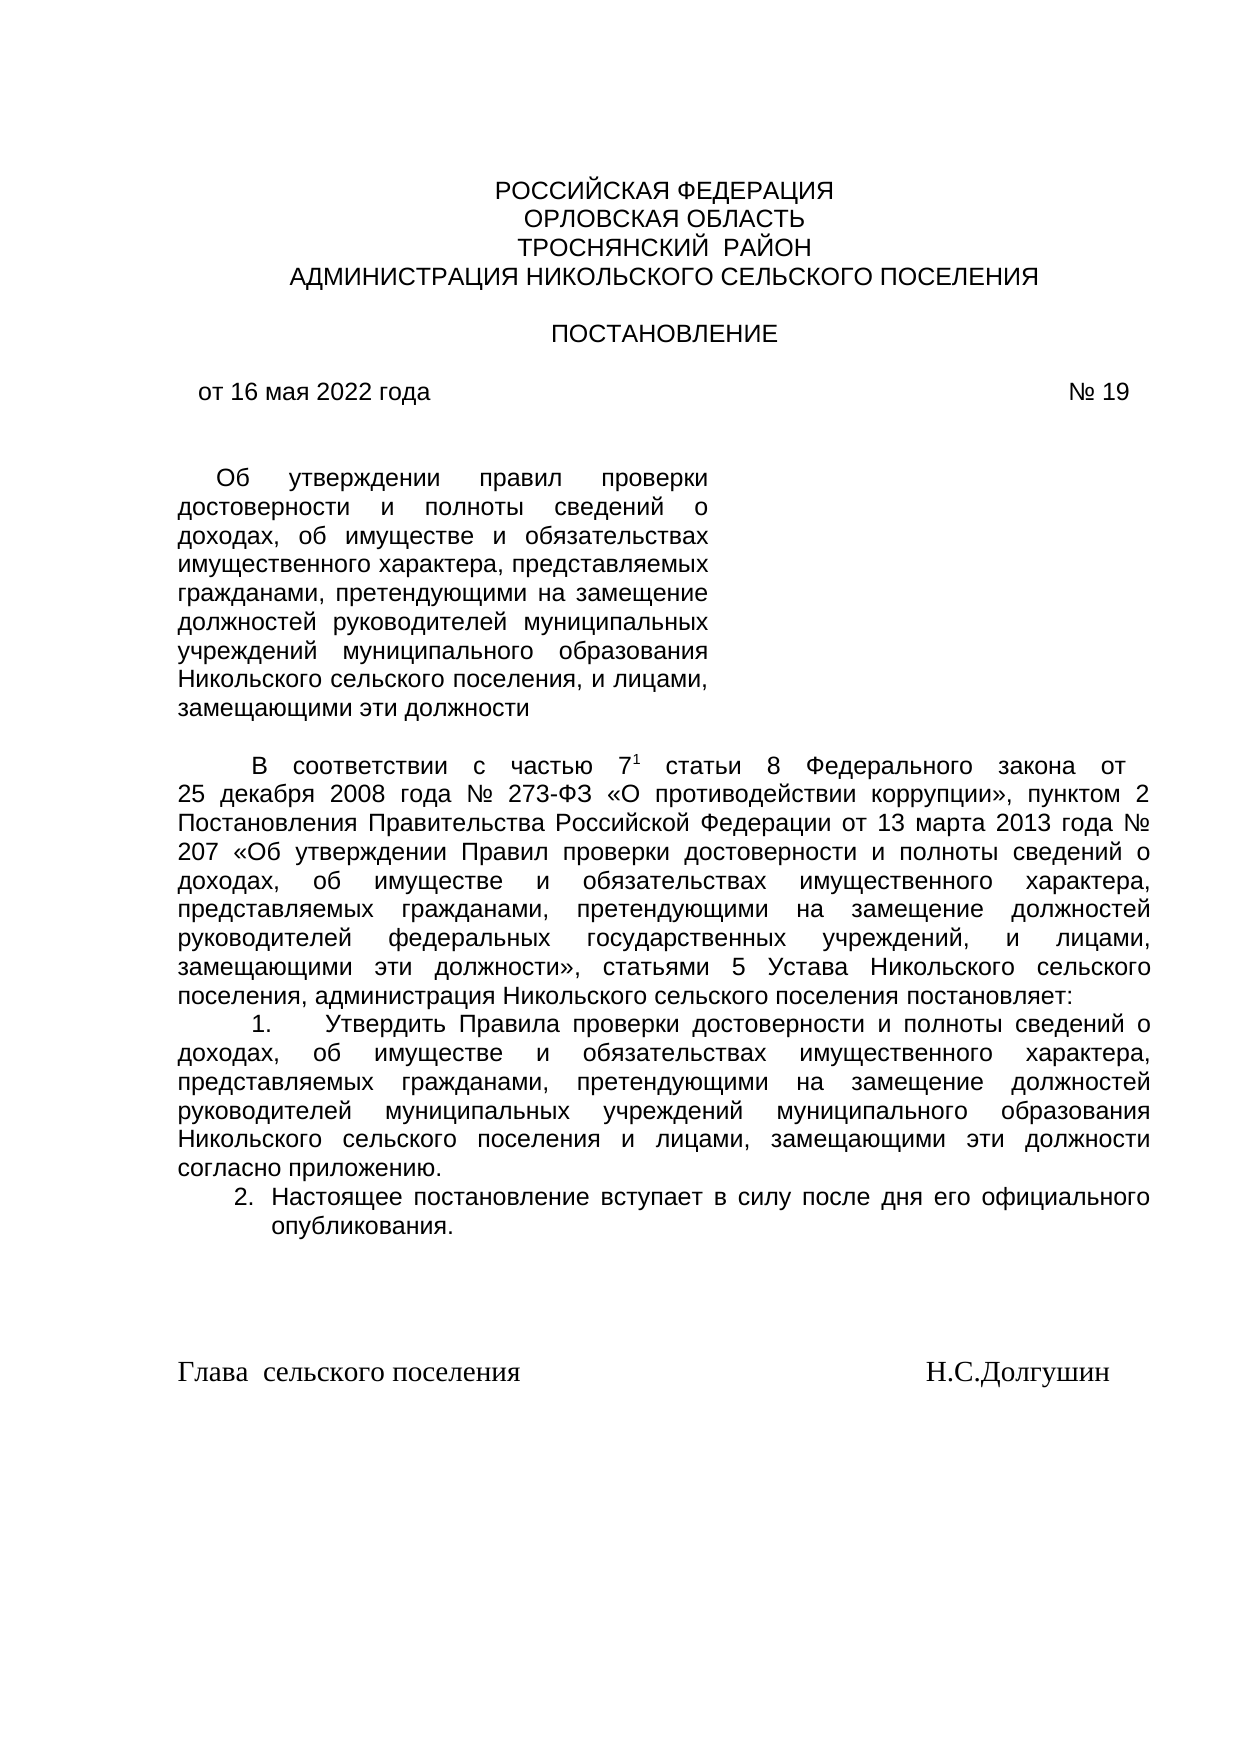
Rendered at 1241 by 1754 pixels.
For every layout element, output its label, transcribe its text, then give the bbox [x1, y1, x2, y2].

text АДМИНИСТРАЦИЯ НИКОЛЬСКОГО СЕЛЬСКОГО ПОСЕЛЕНИЯ [177, 262, 1152, 291]
text Глава сельского поселения Н.С.Долгушин [177, 1354, 1152, 1388]
text ПОСТАНОВЛЕНИЕ [177, 319, 1152, 348]
text В соответствии с частью 71 статьи 8 Федерального закона от 25 декабря 2008 года № 273-ФЗ «О противодействии коррупции», пунктом 2 Постановления Правительства Российской Федерации от 13 марта 2013 года № 207 «Об утверждении Правил проверки достоверности и полноты сведений о доходах, об имуществе и обязательствах имущественного характера, представляемых гражданами, претендующими на замещение должностей руководителей федеральных государственных учреждений, и лицами, замещающими эти должности», статьями 5 Устава Никольского сельского поселения, администрация Никольского сельского поселения постановляет: [177, 751, 1152, 1009]
text ОРЛОВСКАЯ ОБЛАСТЬ [177, 204, 1152, 233]
list Настоящее постановление вступает в силу после дня его официального опубликования. [233, 1182, 1152, 1239]
text Об утверждении правил проверки достоверности и полноты сведений о доходах, об имуществе и обязательствах имущественного характера, представляемых гражданами, претендующими на замещение должностей руководителей муниципальных учреждений муниципального образования Никольского сельского поселения, и лицами, замещающими эти должности [177, 463, 709, 722]
text от 16 мая 2022 года № 19 [177, 377, 1152, 406]
list Утвердить Правила проверки достоверности и полноты сведений о доходах, об имуществе и обязательствах имущественного характера, представляемых гражданами, претендующими на замещение должностей руководителей муниципальных учреждений муниципального образования Никольского сельского поселения и лицами, замещающими эти должности согласно приложению. [177, 1009, 1152, 1182]
text ТРОСНЯНСКИЙ РАЙОН [177, 233, 1152, 262]
text РОССИЙСКАЯ ФЕДЕРАЦИЯ [177, 176, 1152, 204]
